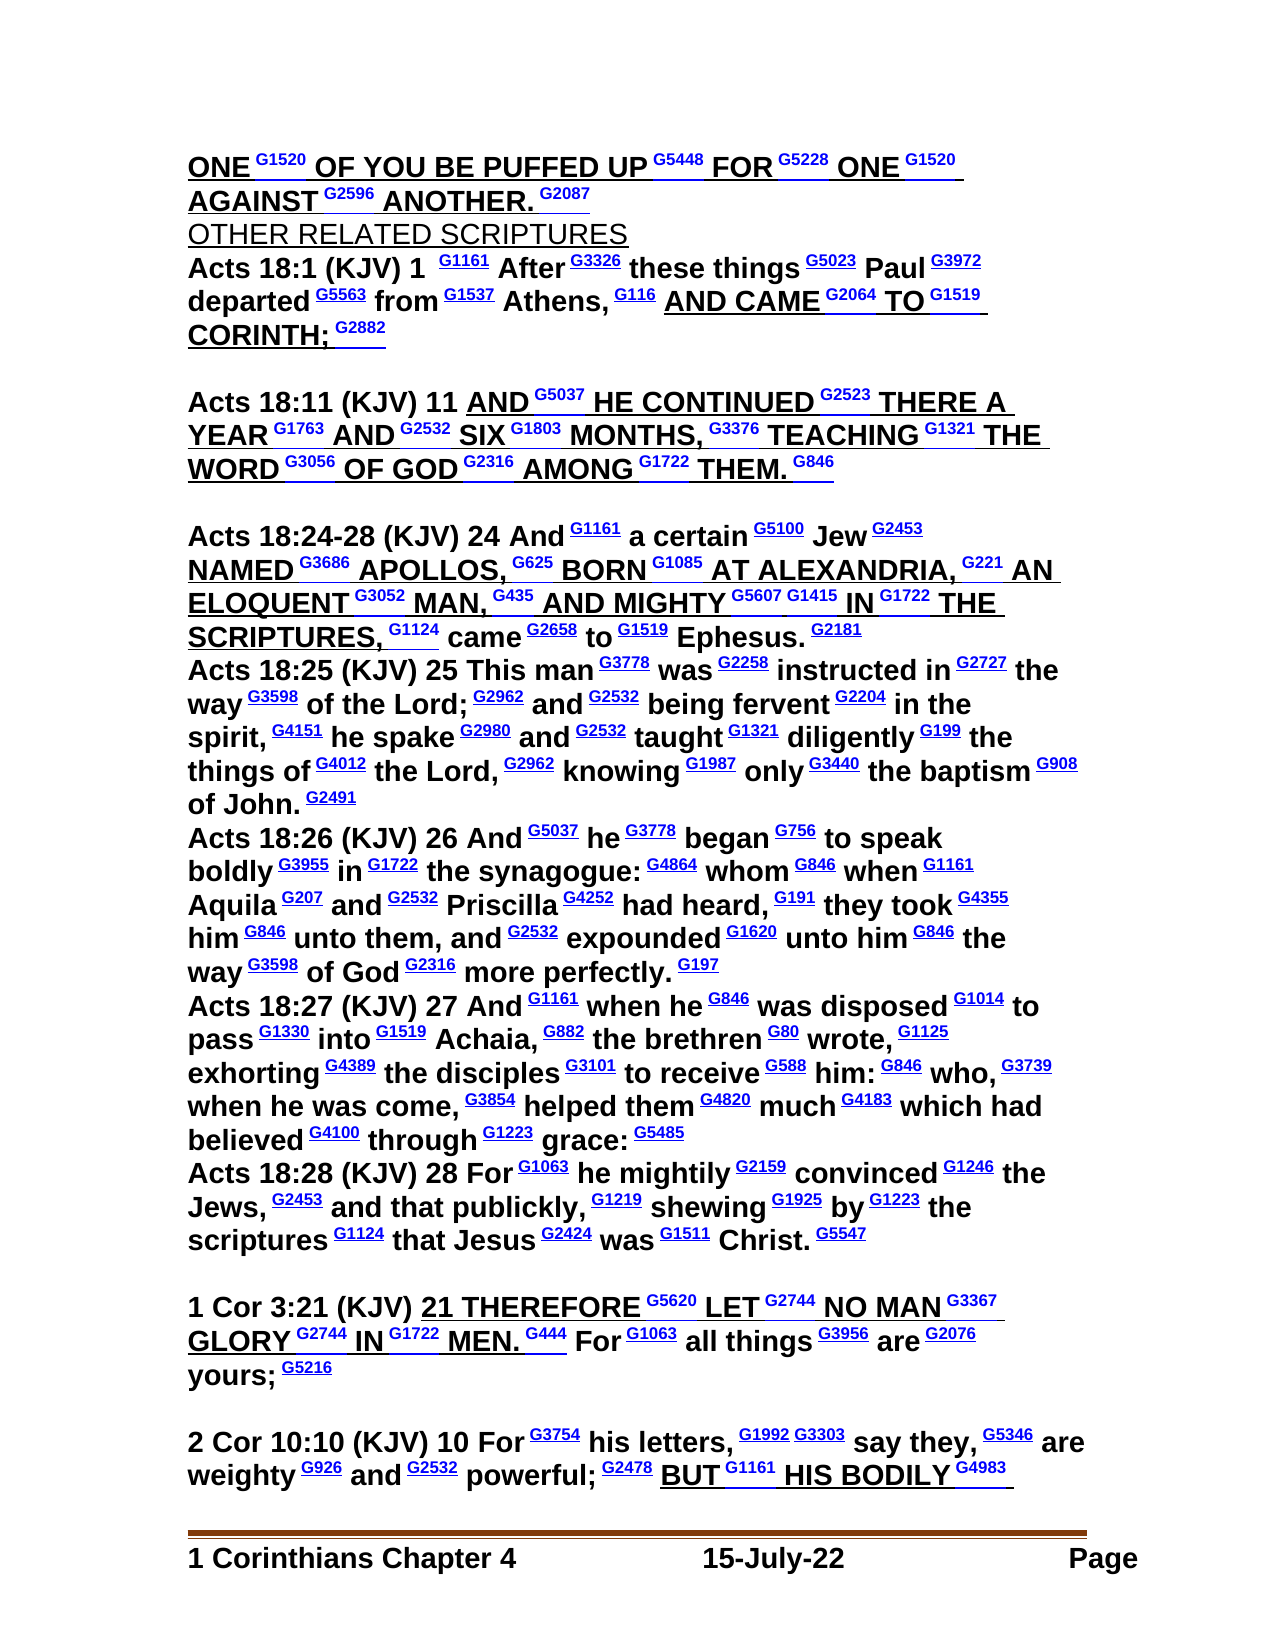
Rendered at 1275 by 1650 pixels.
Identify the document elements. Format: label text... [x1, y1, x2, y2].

text 1 Cor 3:21 (KJV) 21 THEREFORE G5620 LET G2744 NO MAN G3367 GLORY G2744 IN G1722 MEN. G444 For G1063 all things G3956 are G2076 yours; G5216 [187, 1290, 1087, 1391]
text Acts 18:1 (KJV) 1 G1161 After G3326 these things G5023 Paul G3972 departed G5563 from G1537 Athens, G116 AND CAME G2064 TO G1519 CORINTH; G2882 [187, 251, 1087, 351]
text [187, 1424, 1087, 1492]
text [187, 150, 1087, 217]
text Acts 18:26 (KJV) 26 And G5037 he G3778 began G756 to speak boldly G3955 in G1722 the synagogue: G4864 whom G846 when G1161 Aquila G207 and G2532 Priscilla G4252 had heard, G191 they took G4355 him G846 unto them, and G2532 expounded G1620 unto him G846 the way G3598 of God G2316 more perfectly. G197 [187, 821, 1087, 988]
text Acts 18:24-28 (KJV) 24 And G1161 a certain G5100 Jew G2453 NAMED G3686 APOLLOS, G625 BORN G1085 AT ALEXANDRIA, G221 AN ELOQUENT G3052 MAN, G435 AND MIGHTY G5607 G1415 IN G1722 THE SCRIPTURES, G1124 came G2658 to G1519 Ephesus. G2181 [187, 519, 1087, 653]
text Acts 18:11 (KJV) 11 AND G5037 HE CONTINUED G2523 THERE A YEAR G1763 AND G2532 SIX G1803 MONTHS, G3376 TEACHING G1321 THE WORD G3056 OF GOD G2316 AMONG G1722 THEM. G846 [187, 385, 1087, 485]
text Acts 18:25 (KJV) 25 This man G3778 was G2258 instructed in G2727 the way G3598 of the Lord; G2962 and G2532 being fervent G2204 in the spirit, G4151 he spake G2980 and G2532 taught G1321 diligently G199 the things of G4012 the Lord, G2962 knowing G1987 only G3440 the baptism G908 of John. G2491 [187, 653, 1087, 821]
text Acts 18:28 (KJV) 28 For G1063 he mightily G2159 convinced G1246 the Jews, G2453 and that publickly, G1219 shewing G1925 by G1223 the scriptures G1124 that Jesus G2424 was G1511 Christ. G5547 [187, 1156, 1087, 1257]
text Acts 18:27 (KJV) 27 And G1161 when he G846 was disposed G1014 to pass G1330 into G1519 Achaia, G882 the brethren G80 wrote, G1125 exhorting G4389 the disciples G3101 to receive G588 him: G846 who, G3739 when he was come, G3854 helped them G4820 much G4183 which had believed G4100 through G1223 grace: G5485 [187, 988, 1087, 1156]
text OTHER RELATED SCRIPTURES [187, 217, 1087, 251]
